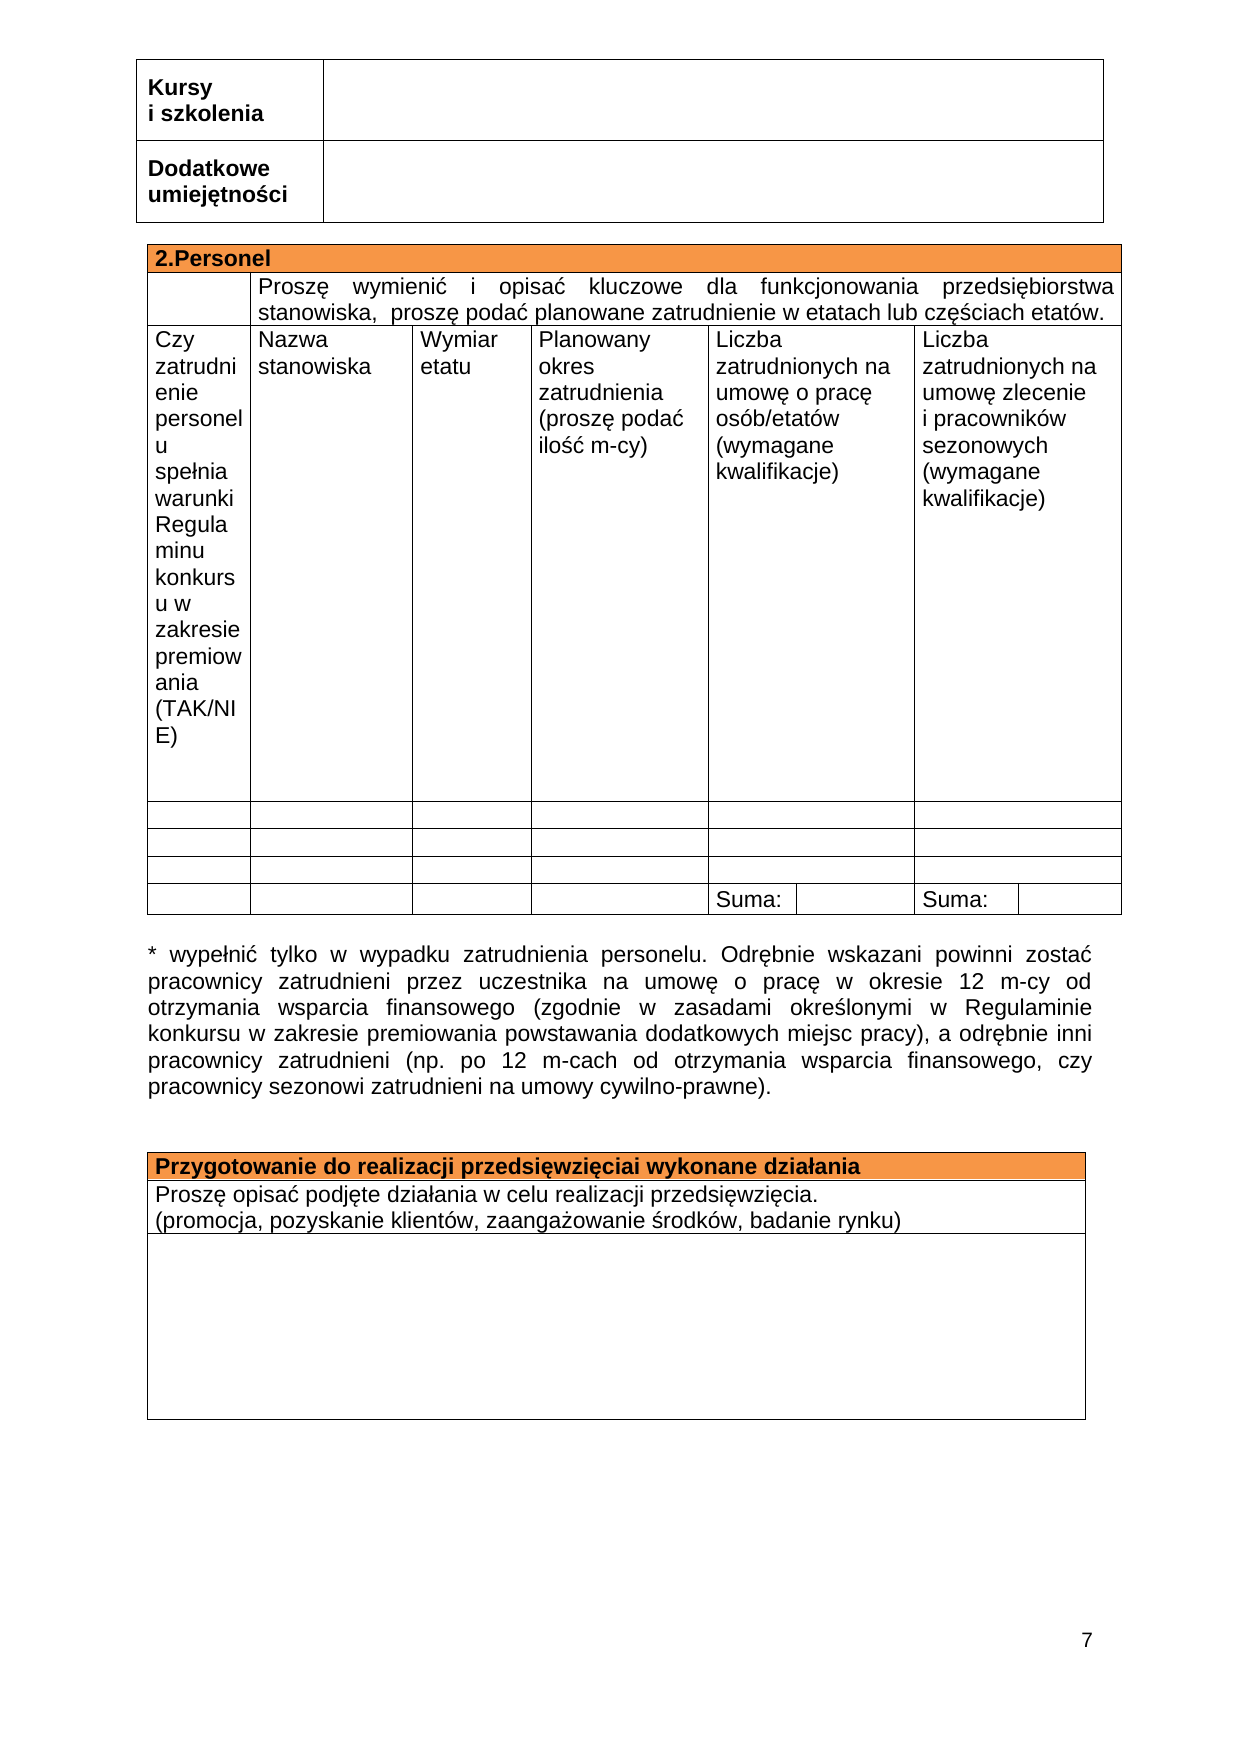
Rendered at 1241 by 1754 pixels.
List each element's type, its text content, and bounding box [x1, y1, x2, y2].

table_cell [413, 802, 531, 828]
table_cell [797, 884, 914, 914]
table_cell Planowany okres zatrudnienia (proszę podać ilość m-cy) [532, 326, 708, 801]
table_cell [148, 884, 250, 914]
table_cell [148, 273, 250, 325]
table_cell Wymiar etatu [413, 326, 531, 801]
table_cell [915, 829, 1121, 856]
table_header Przygotowanie do realizacji przedsięwzięciai wykonane działania [148, 1153, 1085, 1179]
table_cell [251, 802, 412, 828]
table_cell Proszę wymienić i opisać kluczowe dla funkcjonowania przedsiębiorstwa stanowiska, proszę podać planowane zatrudnienie w etatach lub częściach etatów. [251, 273, 1121, 325]
table_cell [413, 857, 531, 883]
table_cell [148, 829, 250, 856]
table_cell [324, 60, 1103, 140]
table_cell [251, 829, 412, 856]
table_cell [915, 857, 1121, 883]
text * wypełnić tylko w wypadku zatrudnienia personelu. Odrębnie wskazani powinni zostać pracownicy zatrudnieni przez uczestnika na umowę o pracę w okresie 12 m-cy od otrzymania wsparcia finansowego (zgodnie w zasadami określonymi w Regulaminie konkursu w zakresie premiowania powstawania dodatkowych miejsc pracy), a odrębnie inni pracownicy zatrudnieni (np. po 12 m-cach od otrzymania wsparcia finansowego, czy pracownicy sezonowi zatrudnieni na umowy cywilno-prawne). [148, 941, 1093, 1099]
table_cell [413, 829, 531, 856]
table_cell Suma: [709, 884, 796, 914]
table_cell Nazwa stanowiska [251, 326, 412, 801]
table_cell Proszę opisać podjęte działania w celu realizacji przedsięwzięcia. (promocja, pozyskanie klientów, zaangażowanie środków, badanie rynku) [148, 1181, 1085, 1233]
table_header 2.Personel [148, 245, 1121, 272]
table_cell [148, 1234, 1085, 1419]
table_cell [532, 884, 708, 914]
table_cell Dodatkowe umiejętności [137, 141, 323, 222]
table_cell Czy zatrudnienie personelu spełnia warunki Regulaminu konkursu w zakresie premiowania (TAK/NIE) [148, 326, 250, 801]
table_cell Liczba zatrudnionych na umowę zlecenie i pracowników sezonowych (wymagane kwalifikacje) [915, 326, 1121, 801]
table_cell [915, 802, 1121, 828]
table_cell [413, 884, 531, 914]
table_cell Liczba zatrudnionych na umowę o pracę osób/etatów (wymagane kwalifikacje) [709, 326, 914, 801]
table_cell [148, 802, 250, 828]
table_cell Suma: [915, 884, 1018, 914]
table_cell Kursy i szkolenia [137, 60, 323, 140]
table_cell [532, 802, 708, 828]
table_cell [709, 857, 914, 883]
table_cell [251, 884, 412, 914]
table_cell [148, 857, 250, 883]
table_cell [709, 802, 914, 828]
table_cell [324, 141, 1103, 222]
table_cell [709, 829, 914, 856]
table_cell [1019, 884, 1121, 914]
table_cell [532, 829, 708, 856]
table_cell [532, 857, 708, 883]
table_cell [251, 857, 412, 883]
